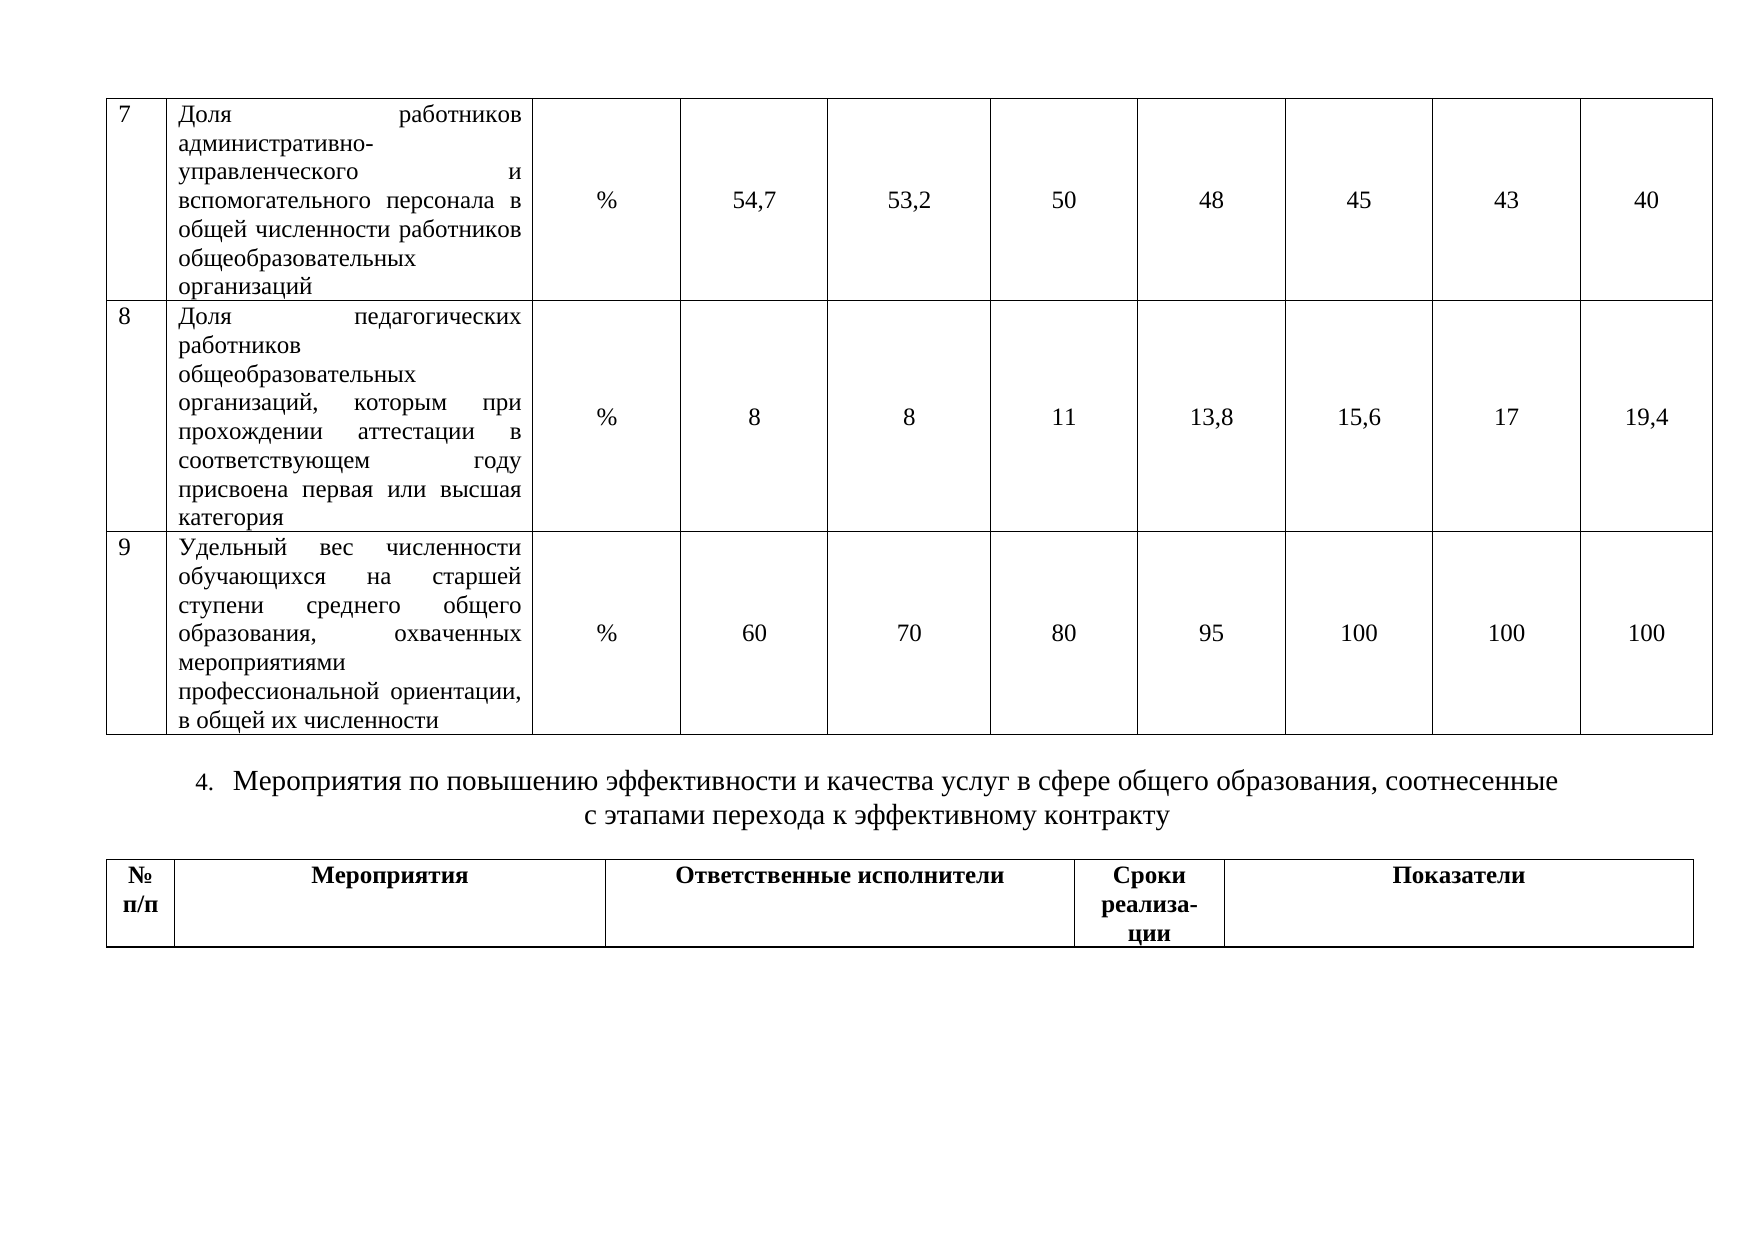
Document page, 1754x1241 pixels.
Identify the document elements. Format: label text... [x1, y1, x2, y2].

table_cell 80 [991, 532, 1137, 733]
table_header № п/п [107, 860, 174, 946]
table_header Сроки реализа-ции [1075, 860, 1224, 946]
table_cell 13,8 [1138, 301, 1285, 531]
table_cell % [533, 532, 680, 733]
table_cell 45 [1286, 99, 1432, 300]
table_cell 100 [1581, 532, 1712, 733]
table_cell 43 [1433, 99, 1580, 300]
table_cell Удельный вес численности обучающихся на старшей ступени среднего общего образования, охваченных мероприятиями профессиональной ориентации, в общей их численности [167, 532, 532, 733]
table_cell % [533, 301, 680, 531]
table_cell 7 [107, 99, 166, 300]
table_cell 100 [1433, 532, 1580, 733]
table_cell 9 [107, 532, 166, 733]
table_cell 70 [828, 532, 990, 733]
table_header Ответственные исполнители [606, 860, 1074, 946]
table_cell 40 [1581, 99, 1712, 300]
table_cell 54,7 [681, 99, 827, 300]
list Мероприятия по повышению эффективности и качества услуг в сфере общего образования, соотнесенные [118, 763, 1636, 797]
table_cell % [533, 99, 680, 300]
table_header Показатели [1225, 860, 1693, 946]
table_cell 48 [1138, 99, 1285, 300]
table_cell 8 [828, 301, 990, 531]
table_cell 17 [1433, 301, 1580, 531]
table_cell 19,4 [1581, 301, 1712, 531]
table_cell 11 [991, 301, 1137, 531]
table_cell Доля работников административно-управленческого и вспомогательного персонала в общей численности работников общеобразовательных организаций [167, 99, 532, 300]
table_cell Доля педагогических работников общеобразовательных организаций, которым при прохождении аттестации в соответствующем году присвоена первая или высшая категория [167, 301, 532, 531]
table_cell 8 [681, 301, 827, 531]
table_cell 53,2 [828, 99, 990, 300]
table_cell 100 [1286, 532, 1432, 733]
table_cell 50 [991, 99, 1137, 300]
text с этапами перехода к эффективному контракту [118, 797, 1636, 830]
table_header Мероприятия [175, 860, 605, 946]
table_cell 8 [107, 301, 166, 531]
table_cell 15,6 [1286, 301, 1432, 531]
table_cell 60 [681, 532, 827, 733]
table_cell 95 [1138, 532, 1285, 733]
